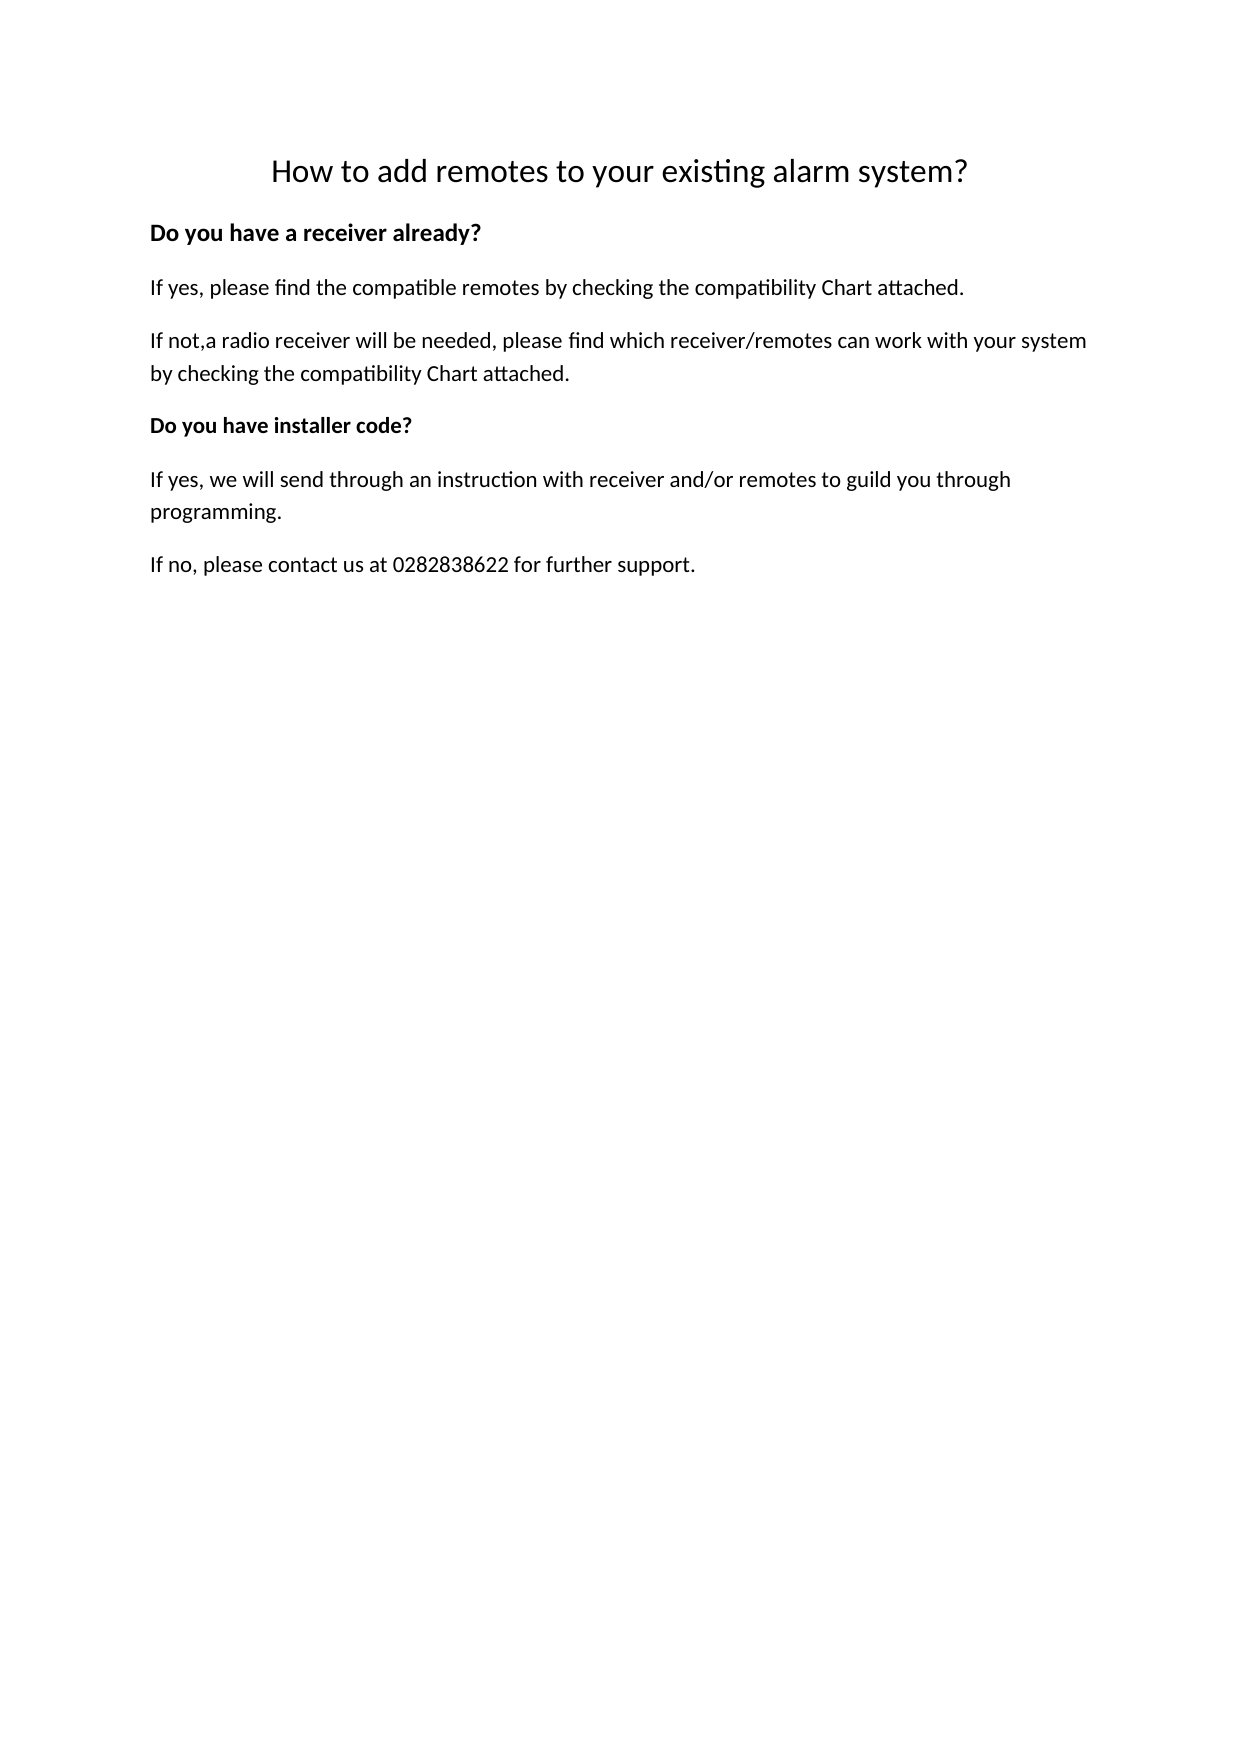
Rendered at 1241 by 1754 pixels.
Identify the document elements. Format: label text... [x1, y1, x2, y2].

text How to add remotes to your existing alarm system? [150, 150, 1090, 191]
text If not,a radio receiver will be needed, please find which receiver/remotes can work with your system by checking the compatibility Chart attached. [150, 326, 1090, 387]
text If yes, please find the compatible remotes by checking the compatibility Chart attached. [150, 273, 1090, 301]
text If no, please contact us at 0282838622 for further support. [150, 550, 1090, 578]
text If yes, we will send through an instruction with receiver and/or remotes to guild you through programming. [150, 465, 1090, 525]
text Do you have installer code? [150, 412, 1090, 440]
text Do you have a receiver already? [150, 218, 1090, 248]
